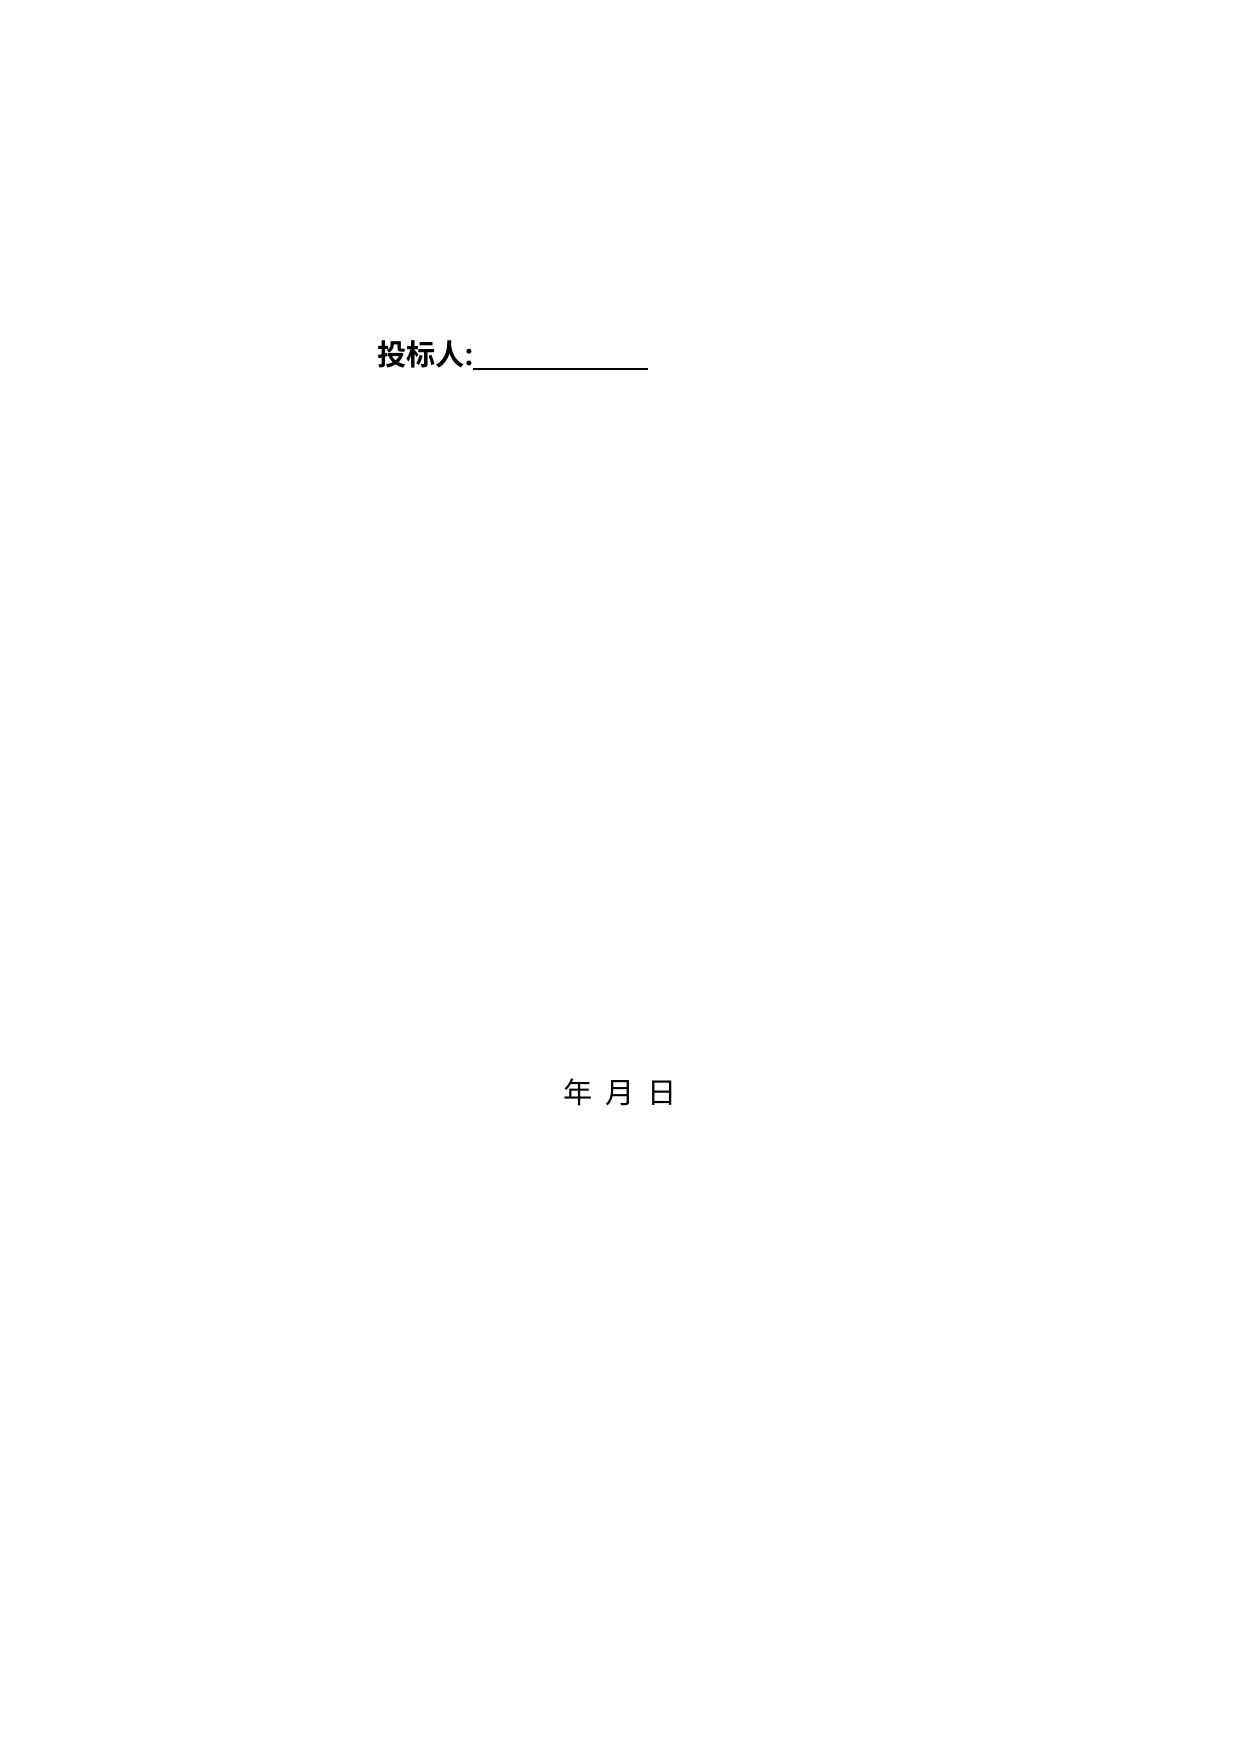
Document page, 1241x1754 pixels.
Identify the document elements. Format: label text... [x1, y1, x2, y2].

text 年 月 日 [187, 1053, 1053, 1116]
text 投标人: [187, 332, 1053, 374]
